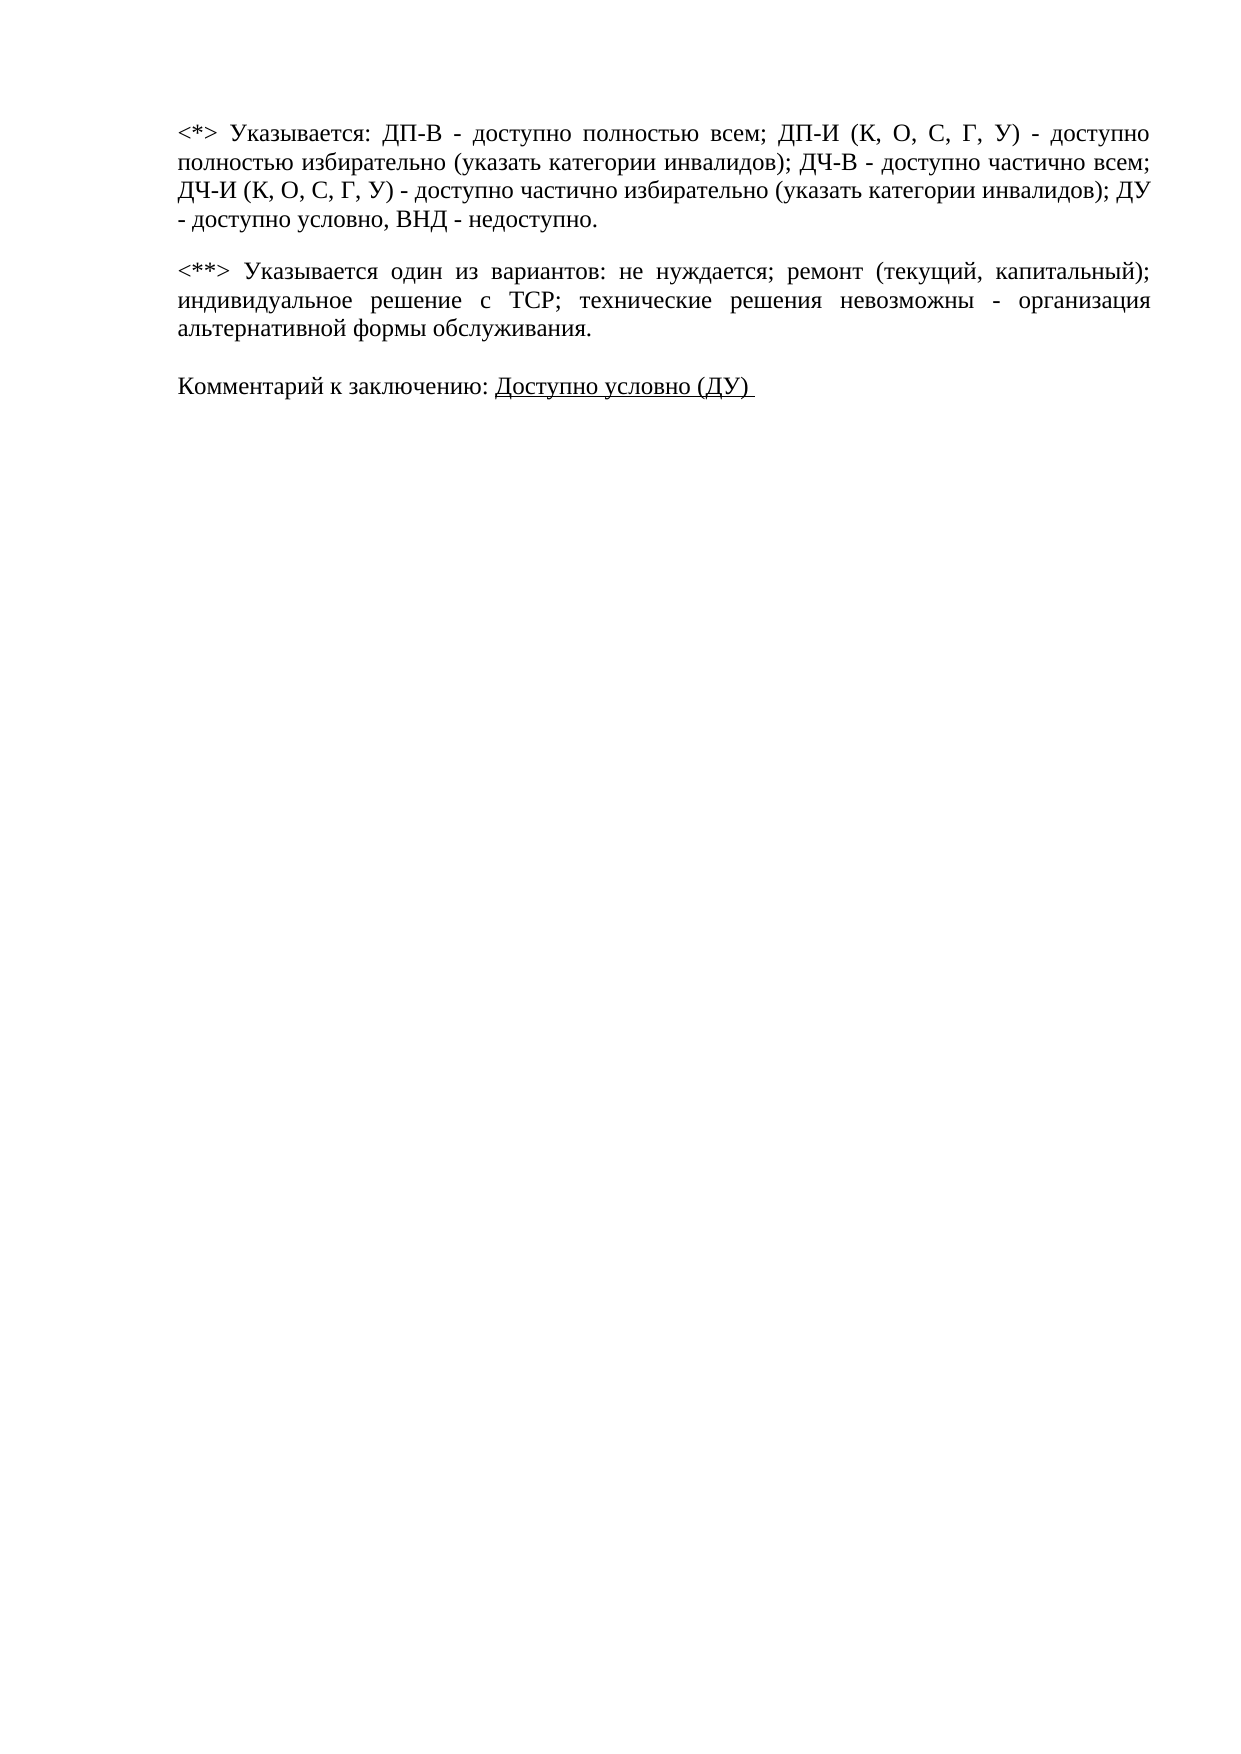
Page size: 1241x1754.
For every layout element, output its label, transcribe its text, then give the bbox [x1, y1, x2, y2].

text <*> Указывается: ДП-В - доступно полностью всем; ДП-И (К, О, С, Г, У) - доступно полностью избирательно (указать категории инвалидов); ДЧ-В - доступно частично всем; ДЧ-И (К, О, С, Г, У) - доступно частично избирательно (указать категории инвалидов); ДУ - доступно условно, ВНД - недоступно. [177, 118, 1152, 233]
text <**> Указывается один из вариантов: не нуждается; ремонт (текущий, капитальный); индивидуальное решение с ТСР; технические решения невозможны - организация альтернативной формы обслуживания. [177, 256, 1152, 342]
text Комментарий к заключению: Доступно условно (ДУ) [177, 371, 1152, 400]
